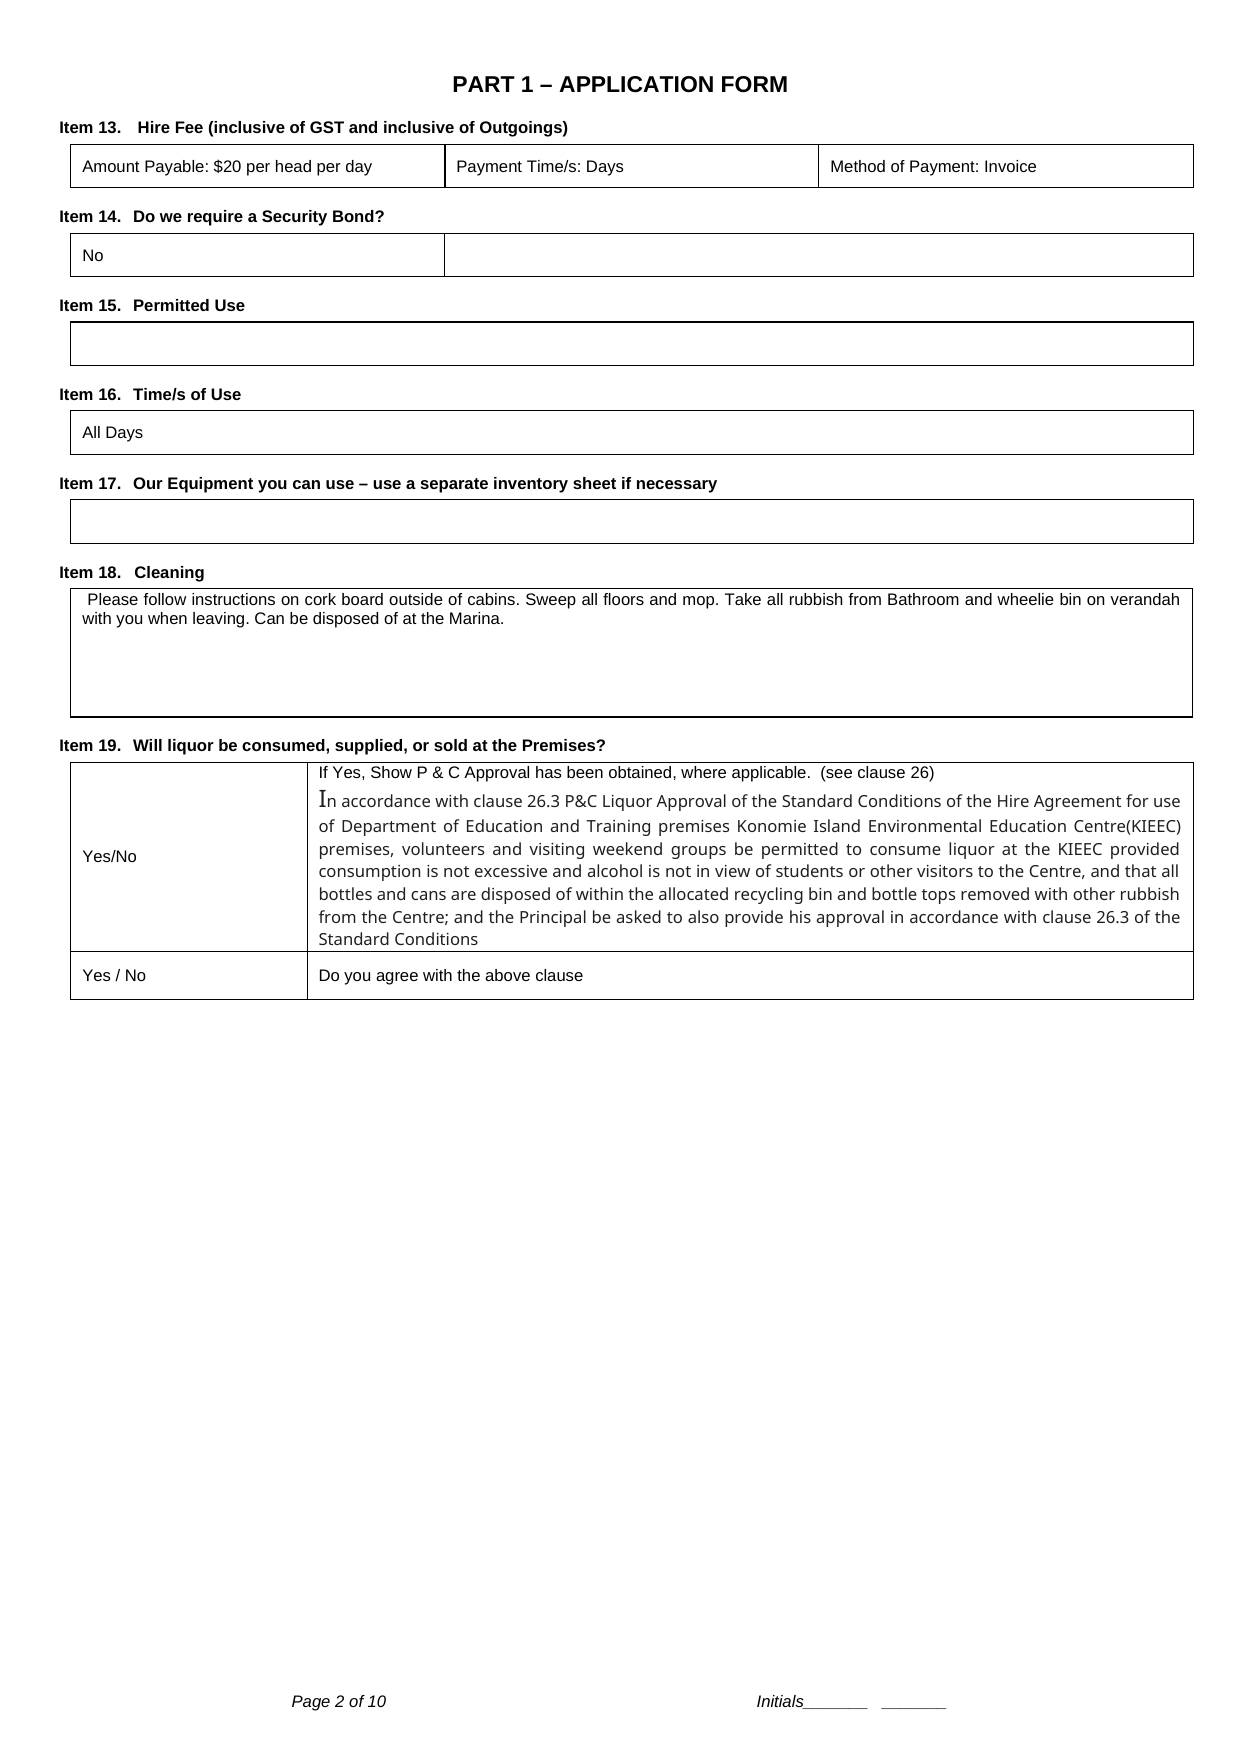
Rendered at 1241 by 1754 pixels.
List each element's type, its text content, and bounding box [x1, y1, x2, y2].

table_header If Yes, Show P & C Approval has been obtained, where applicable. (see clause 26) In accordance with clause 26.3 P&C Liquor Approval of the Standard Conditions of the Hire Agreement for use of Department of Education and Training premises Konomie Island Environmental Education Centre(KIEEC) premises, volunteers and visiting weekend groups be permitted to consume liquor at the KIEEC provided consumption is not excessive and alcohol is not in view of students or other visitors to the Centre, and that all bottles and cans are disposed of within the allocated recycling bin and bottle tops removed with other rubbish from the Centre; and the Principal be asked to also provide his approval in accordance with clause 26.3 of the Standard Conditions [308, 763, 1193, 951]
list Permitted Use [59, 296, 1181, 315]
table_header No [71, 234, 444, 276]
table_header [71, 500, 1193, 543]
table_header Please follow instructions on cork board outside of cabins. Sweep all floors and mop. Take all rubbish from Bathroom and wheelie bin on verandah with you when leaving. Can be disposed of at the Marina. [71, 589, 1192, 716]
table_header All Days [71, 411, 1193, 454]
list Cleaning [59, 563, 1181, 582]
table_header Yes/No [71, 763, 307, 951]
table_header [71, 323, 1193, 365]
table_header Payment Time/s: Days [446, 145, 818, 187]
list Do we require a Security Bond? [59, 207, 1181, 226]
table_header [445, 234, 1193, 276]
table_header Method of Payment: Invoice [819, 145, 1193, 187]
table_cell Do you agree with the above clause [308, 952, 1193, 999]
list Hire Fee (inclusive of GST and inclusive of Outgoings) [59, 118, 1181, 137]
table_header Amount Payable: $20 per head per day [71, 145, 444, 187]
list Time/s of Use [59, 385, 1181, 404]
list Our Equipment you can use – use a separate inventory sheet if necessary [59, 474, 1181, 493]
list Will liquor be consumed, supplied, or sold at the Premises? [59, 736, 1181, 755]
table_cell Yes / No [71, 952, 307, 999]
